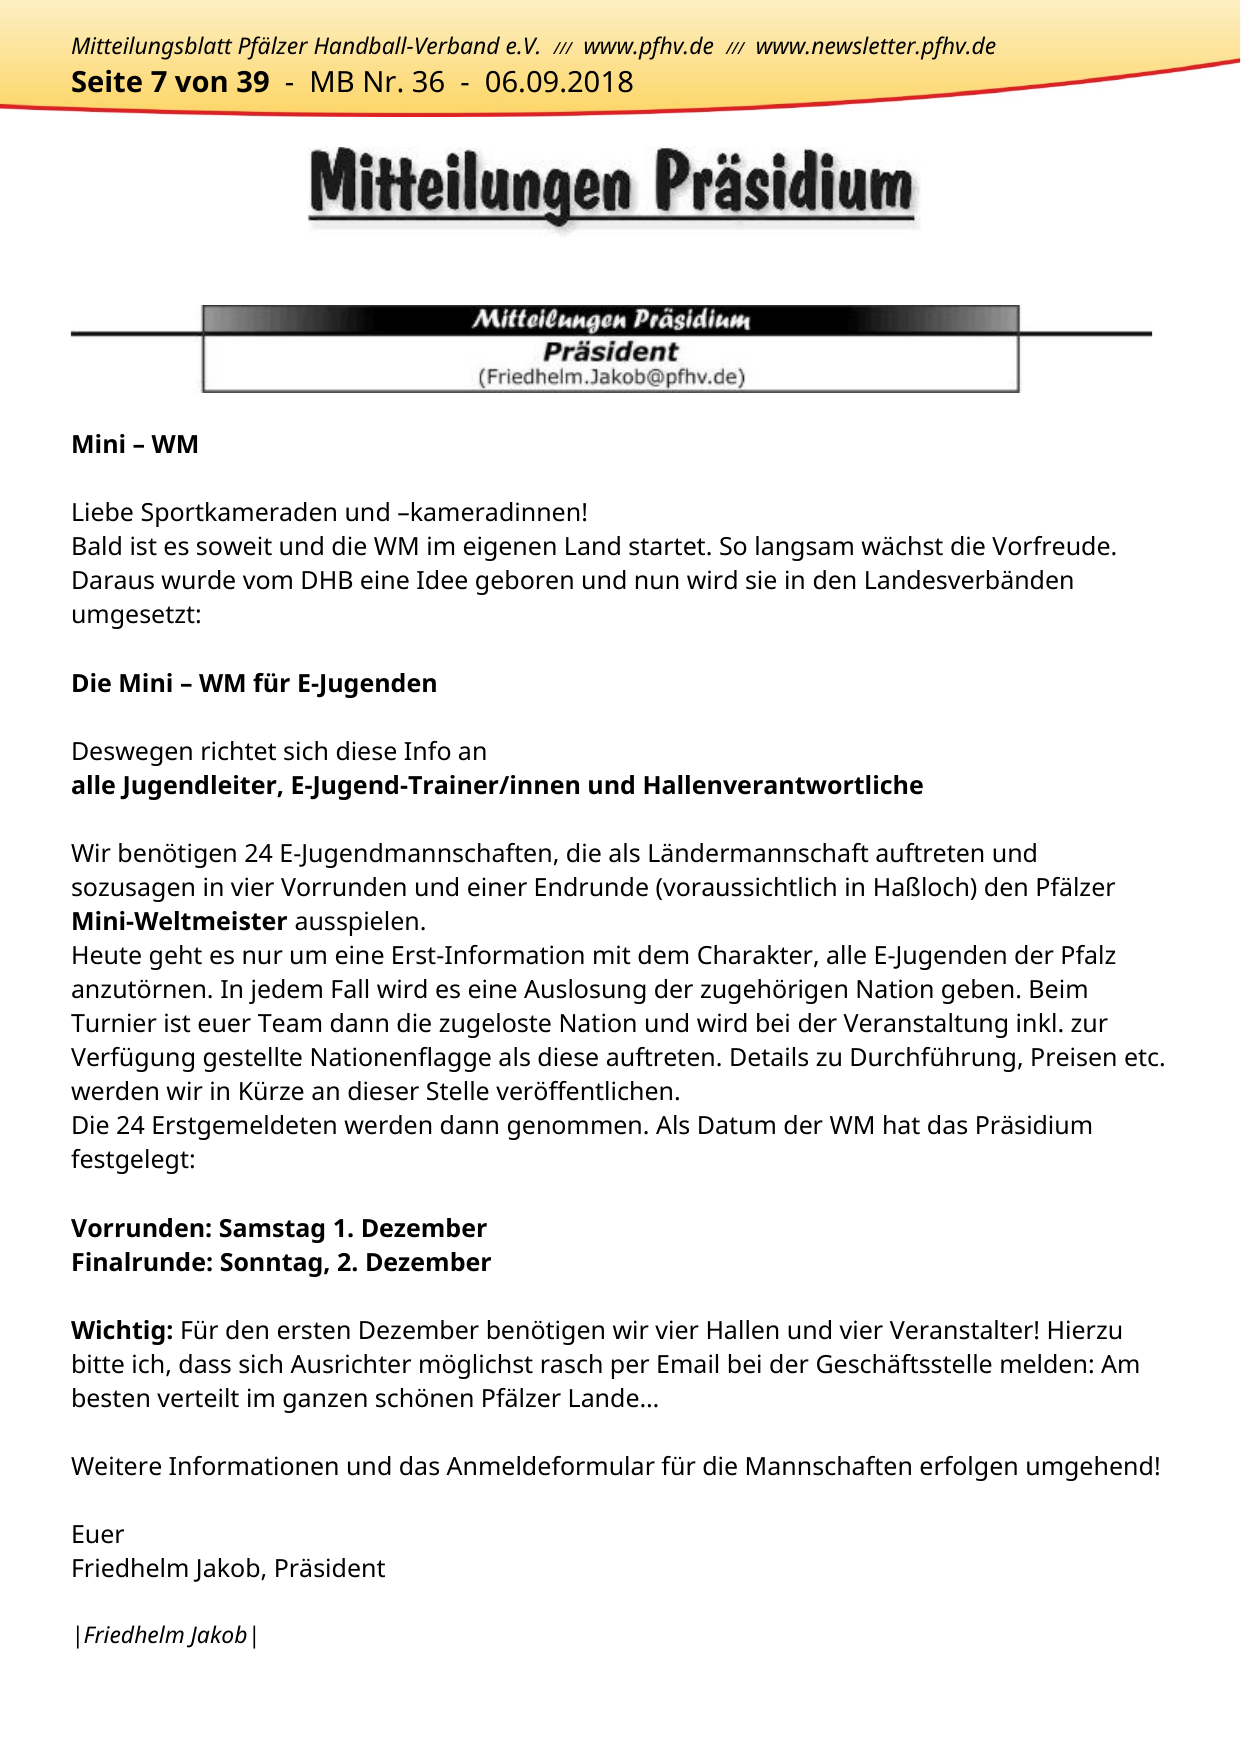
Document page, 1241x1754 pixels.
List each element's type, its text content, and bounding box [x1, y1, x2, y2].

text Finalrunde: Sonntag, 2. Dezember [71, 1244, 1169, 1278]
picture [0, 0, 1241, 117]
text Wir benötigen 24 E-Jugendmannschaften, die als Ländermannschaft auftreten und sozusagen in vier Vorrunden und einer Endrunde (voraussichtlich in Haßloch) den Pfälzer Mini-Weltmeister ausspielen. [71, 836, 1169, 938]
text Friedhelm Jakob, Präsident [71, 1551, 1169, 1585]
text Mini – WM [71, 427, 1169, 461]
picture [307, 147, 924, 238]
text alle Jugendleiter, E-Jugend-Trainer/innen und Hallenverantwortliche [71, 767, 1169, 801]
text Heute geht es nur um eine Erst-Information mit dem Charakter, alle E-Jugenden der Pfalz anzutörnen. In jedem Fall wird es eine Auslosung der zugehörigen Nation geben. Beim Turnier ist euer Team dann die zugeloste Nation und wird bei der Veranstaltung inkl. zur Verfügung gestellte Nationenflagge als diese auftreten. Details zu Durchführung, Preisen etc. werden wir in Kürze an dieser Stelle veröffentlichen. [71, 938, 1169, 1108]
picture [70, 305, 1153, 393]
text Bald ist es soweit und die WM im eigenen Land startet. So langsam wächst die Vorfreude. Daraus wurde vom DHB eine Idee geboren und nun wird sie in den Landesverbänden umgesetzt: [71, 529, 1169, 631]
text |Friedhelm Jakob| [71, 1619, 1169, 1650]
text Wichtig: Für den ersten Dezember benötigen wir vier Hallen und vier Veranstalter! Hierzu bitte ich, dass sich Ausrichter möglichst rasch per Email bei der Geschäftsstelle melden: Am besten verteilt im ganzen schönen Pfälzer Lande… [71, 1312, 1169, 1414]
text Weitere Informationen und das Anmeldeformular für die Mannschaften erfolgen umgehend! [71, 1449, 1169, 1483]
text Vorrunden: Samstag 1. Dezember [71, 1210, 1169, 1244]
text Deswegen richtet sich diese Info an [71, 733, 1169, 767]
text Liebe Sportkameraden und –kameradinnen! [71, 495, 1169, 529]
text Die 24 Erstgemeldeten werden dann genommen. Als Datum der WM hat das Präsidium festgelegt: [71, 1108, 1169, 1176]
text Euer [71, 1517, 1169, 1551]
text Die Mini – WM für E-Jugenden [71, 665, 1169, 699]
